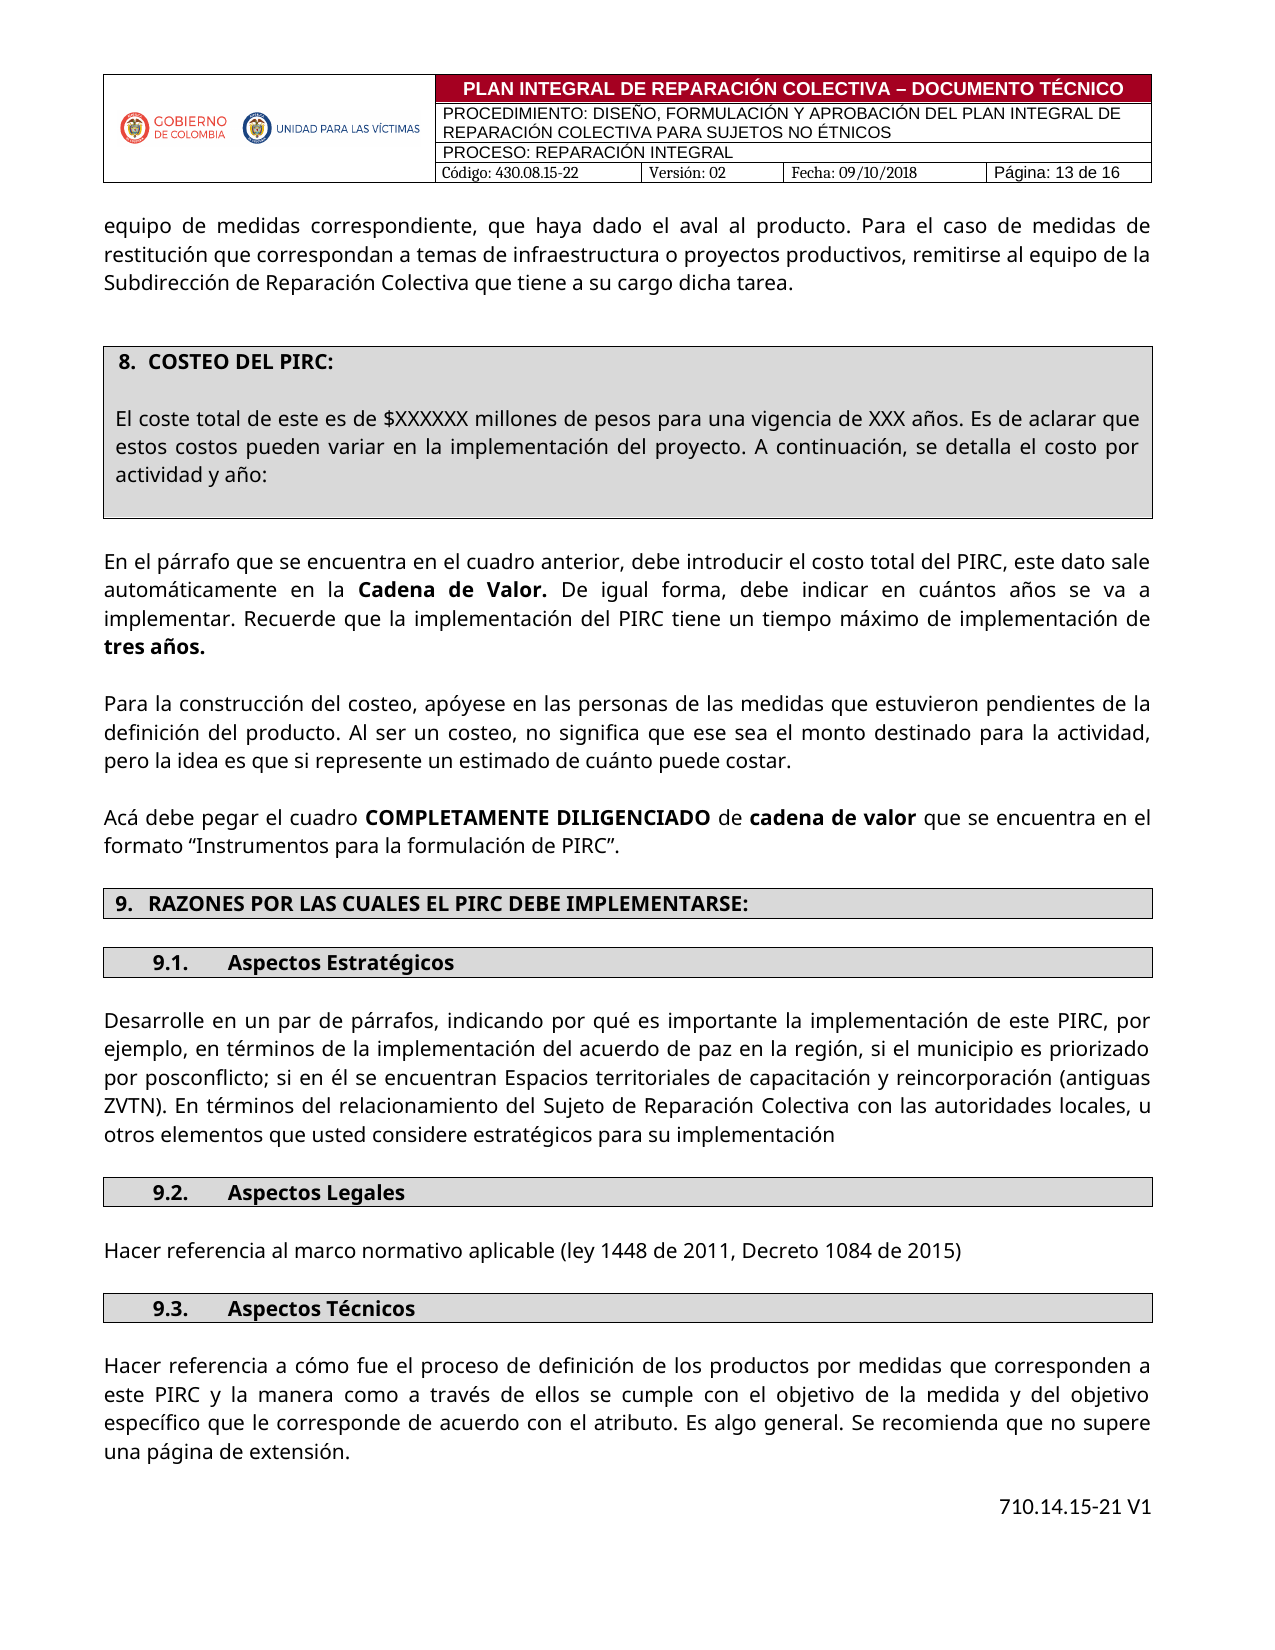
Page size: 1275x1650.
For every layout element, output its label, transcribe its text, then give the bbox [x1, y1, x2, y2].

text Acá debe pegar el cuadro COMPLETAMENTE DILIGENCIADO de cadena de valor que se encuentra en el formato “Instrumentos para la formulación de PIRC”. [103, 803, 1152, 860]
table_header Aspectos Estratégicos [104, 948, 1152, 977]
table_header COSTEO DEL PIRC: El coste total de este es de $XXXXXX millones de pesos para una vigencia de XXX años. Es de aclarar que estos costos pueden variar en la implementación del proyecto. A continuación, se detalla el costo por actividad y año: [104, 347, 1152, 517]
table_header Aspectos Técnicos [104, 1294, 1152, 1322]
text En el párrafo que se encuentra en el cuadro anterior, debe introducir el costo total del PIRC, este dato sale automáticamente en la Cadena de Valor. De igual forma, debe indicar en cuántos años se va a implementar. Recuerde que la implementación del PIRC tiene un tiempo máximo de implementación de tres años. [103, 547, 1152, 661]
text Hacer referencia al marco normativo aplicable (ley 1448 de 2011, Decreto 1084 de 2015) [103, 1236, 1152, 1264]
table_header RAZONES POR LAS CUALES EL PIRC DEBE IMPLEMENTARSE: [104, 889, 1152, 918]
text Para la construcción del costeo, apóyese en las personas de las medidas que estuvieron pendientes de la definición del producto. Al ser un costeo, no significa que ese sea el monto destinado para la actividad, pero la idea es que si represente un estimado de cuánto puede costar. [103, 689, 1152, 774]
text Desarrolle en un par de párrafos, indicando por qué es importante la implementación de este PIRC, por ejemplo, en términos de la implementación del acuerdo de paz en la región, si el municipio es priorizado por posconflicto; si en él se encuentran Espacios territoriales de capacitación y reincorporación (antiguas ZVTN). En términos del relacionamiento del Sujeto de Reparación Colectiva con las autoridades locales, u otros elementos que usted considere estratégicos para su implementación [103, 1006, 1152, 1148]
text Hacer referencia a cómo fue el proceso de definición de los productos por medidas que corresponden a este PIRC y la manera como a través de ellos se cumple con el objetivo de la medida y del objetivo específico que le corresponde de acuerdo con el atributo. Es algo general. Se recomienda que no supere una página de extensión. [103, 1352, 1152, 1465]
table_header Aspectos Legales [104, 1178, 1152, 1206]
picture [117, 110, 422, 147]
